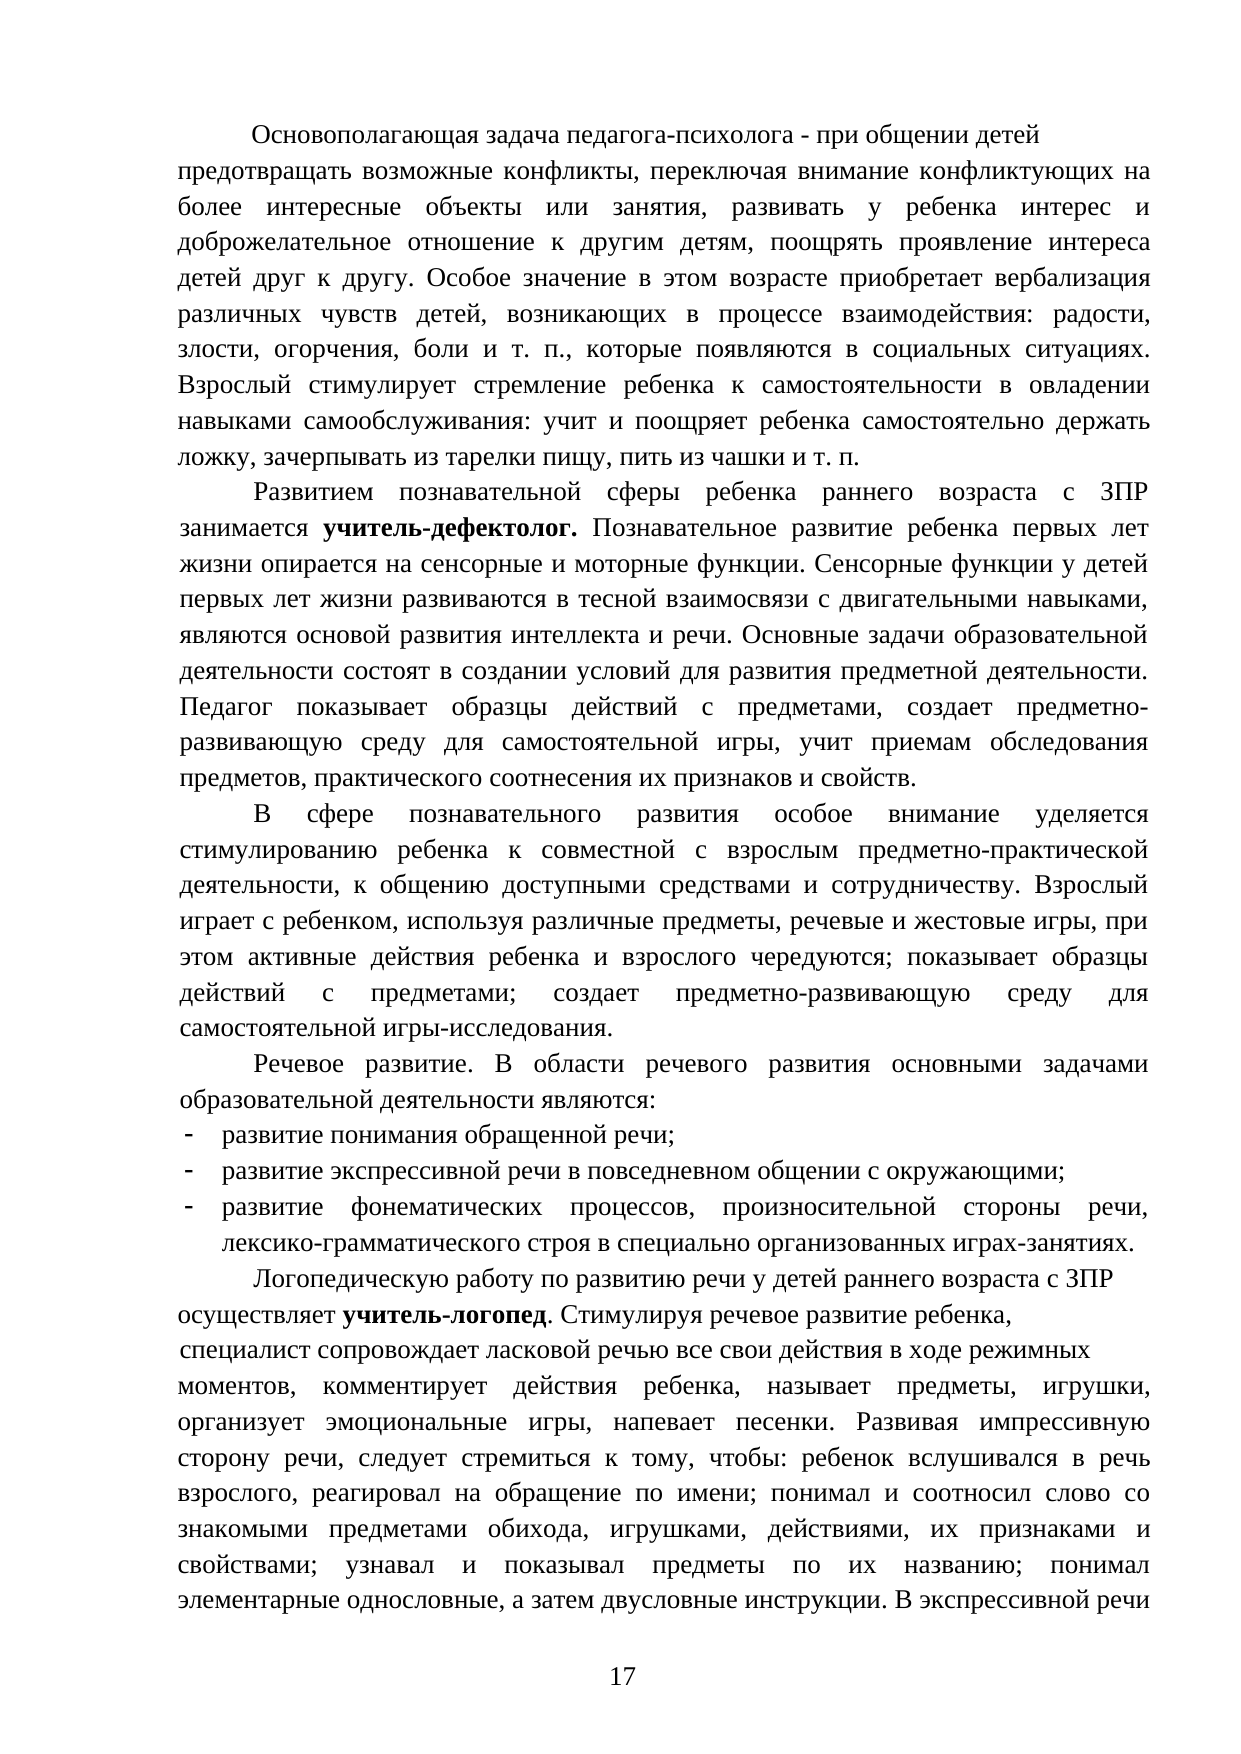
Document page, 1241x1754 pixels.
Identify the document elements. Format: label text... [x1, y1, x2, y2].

list развитие экспрессивной речи в повседневном общении с окружающими; [184, 1154, 1152, 1186]
text осуществляет учитель-логопед. Стимулируя речевое развитие ребенка, [177, 1298, 1152, 1329]
text Речевое развитие. В области речевого развития основными задачами образовательной деятельности являются: [179, 1047, 1149, 1114]
text Логопедическую работу по развитию речи у детей раннего возраста с ЗПР [179, 1262, 1152, 1293]
list развитие фонематических процессов, произносительной стороны речи, лексико-грамматического строя в специально организованных играх-занятиях. [184, 1190, 1149, 1257]
text В сфере познавательного развития особое внимание уделяется стимулированию ребенка к совместной с взрослым предметно-практической деятельности, к общению доступными средствами и сотрудничеству. Взрослый играет с ребенком, используя различные предметы, речевые и жестовые игры, при этом активные действия ребенка и взрослого чередуются; показывает образцы действий с предметами; создает предметно-развивающую среду для самостоятельной игры-исследования. [179, 797, 1149, 1042]
text Основополагающая задача педагога-психолога - при общении детей [177, 118, 1152, 149]
list развитие понимания обращенной речи; [184, 1118, 1152, 1150]
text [177, 1369, 1152, 1615]
text специалист сопровождает ласковой речью все свои действия в ходе режимных [179, 1333, 1152, 1364]
text Развитием познавательной сферы ребенка раннего возраста с ЗПР занимается учитель-дефектолог. Познавательное развитие ребенка первых лет жизни опирается на сенсорные и моторные функции. Сенсорные функции у детей первых лет жизни развиваются в тесной взаимосвязи с двигательными навыками, являются основой развития интеллекта и речи. Основные задачи образовательной деятельности состоят в создании условий для развития предметной деятельности. Педагог показывает образцы действий с предметами, создает предметно-развивающую среду для самостоятельной игры, учит приемам обследования предметов, практического соотнесения их признаков и свойств. [179, 475, 1149, 792]
text предотвращать возможные конфликты, переключая внимание конфликтующих на более интересные объекты или занятия, развивать у ребенка интерес и доброжелательное отношение к другим детям, поощрять проявление интереса детей друг к другу. Особое значение в этом возрасте приобретает вербализация различных чувств детей, возникающих в процессе взаимодействия: радости, злости, огорчения, боли и т. п., которые появляются в социальных ситуациях. Взрослый стимулирует стремление ребенка к самостоятельности в овладении навыками самообслуживания: учит и поощряет ребенка самостоятельно держать ложку, зачерпывать из тарелки пищу, пить из чашки и т. п. [177, 154, 1152, 471]
